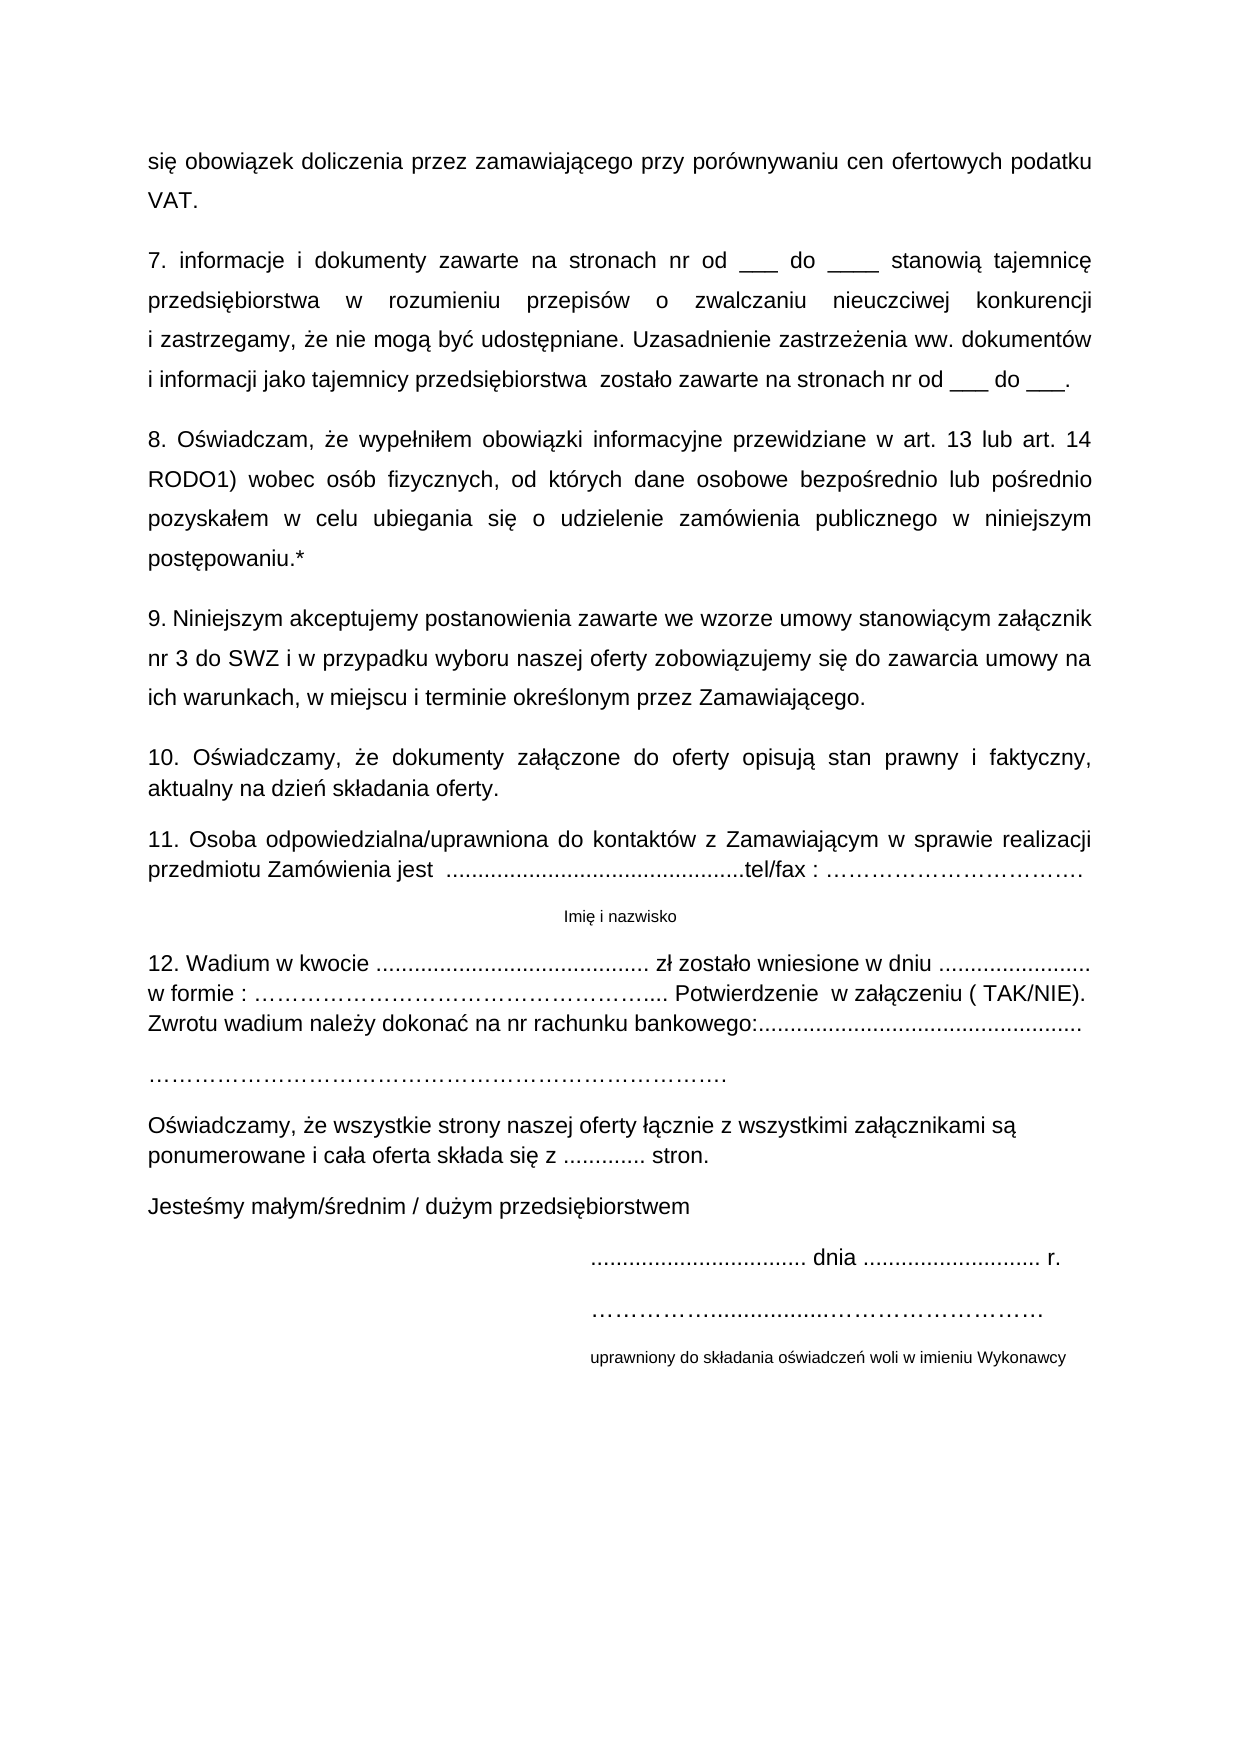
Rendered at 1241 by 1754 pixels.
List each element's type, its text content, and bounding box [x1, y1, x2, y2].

text 10. Oświadczamy, że dokumenty załączone do oferty opisują stan prawny i faktyczny, aktualny na dzień składania oferty. [148, 744, 1092, 801]
text 12. Wadium w kwocie ........................................... zł zostało wniesione w dniu ........................ w formie : …………………………………………….... Potwierdzenie w załączeniu ( TAK/NIE). Zwrotu wadium należy dokonać na nr rachunku bankowego:................................................... [148, 949, 1092, 1036]
text 11. Osoba odpowiedzialna/uprawniona do kontaktów z Zamawiającym w sprawie realizacji przedmiotu Zamówienia jest ...............................................tel/fax : ……………………………. [148, 826, 1092, 882]
text Oświadczamy, że wszystkie strony naszej oferty łącznie z wszystkimi załącznikami są ponumerowane i cała oferta składa się z ............. stron. [148, 1112, 1092, 1169]
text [148, 148, 1092, 213]
text Jesteśmy małym/średnim / dużym przedsiębiorstwem [148, 1193, 1092, 1220]
text 7. informacje i dokumenty zawarte na stronach nr od ___ do ____ stanowią tajemnicę przedsiębiorstwa w rozumieniu przepisów o zwalczaniu nieuczciwej konkurencji i zastrzegamy, że nie mogą być udostępniane. Uzasadnienie zastrzeżenia ww. dokumentów i informacji jako tajemnicy przedsiębiorstwa zostało zawarte na stronach nr od ___ do ___. [148, 247, 1092, 392]
text .................................. dnia ............................ r. [590, 1244, 1092, 1271]
text …………………………………………………………………. [148, 1061, 1092, 1087]
text 9. Niniejszym akceptujemy postanowienia zawarte we wzorze umowy stanowiącym załącznik nr 3 do SWZ i w przypadku wyboru naszej oferty zobowiązujemy się do zawarcia umowy na ich warunkach, w miejscu i terminie określonym przez Zamawiającego. [148, 605, 1092, 710]
text Imię i nazwisko [148, 907, 1092, 926]
text 8. Oświadczam, że wypełniłem obowiązki informacyjne przewidziane w art. 13 lub art. 14 RODO1) wobec osób fizycznych, od których dane osobowe bezpośrednio lub pośrednio pozyskałem w celu ubiegania się o udzielenie zamówienia publicznego w niniejszym postępowaniu.* [148, 426, 1092, 571]
text uprawniony do składania oświadczeń woli w imieniu Wykonawcy [516, 1348, 1092, 1367]
text ……………..................……………………… [516, 1295, 1092, 1323]
